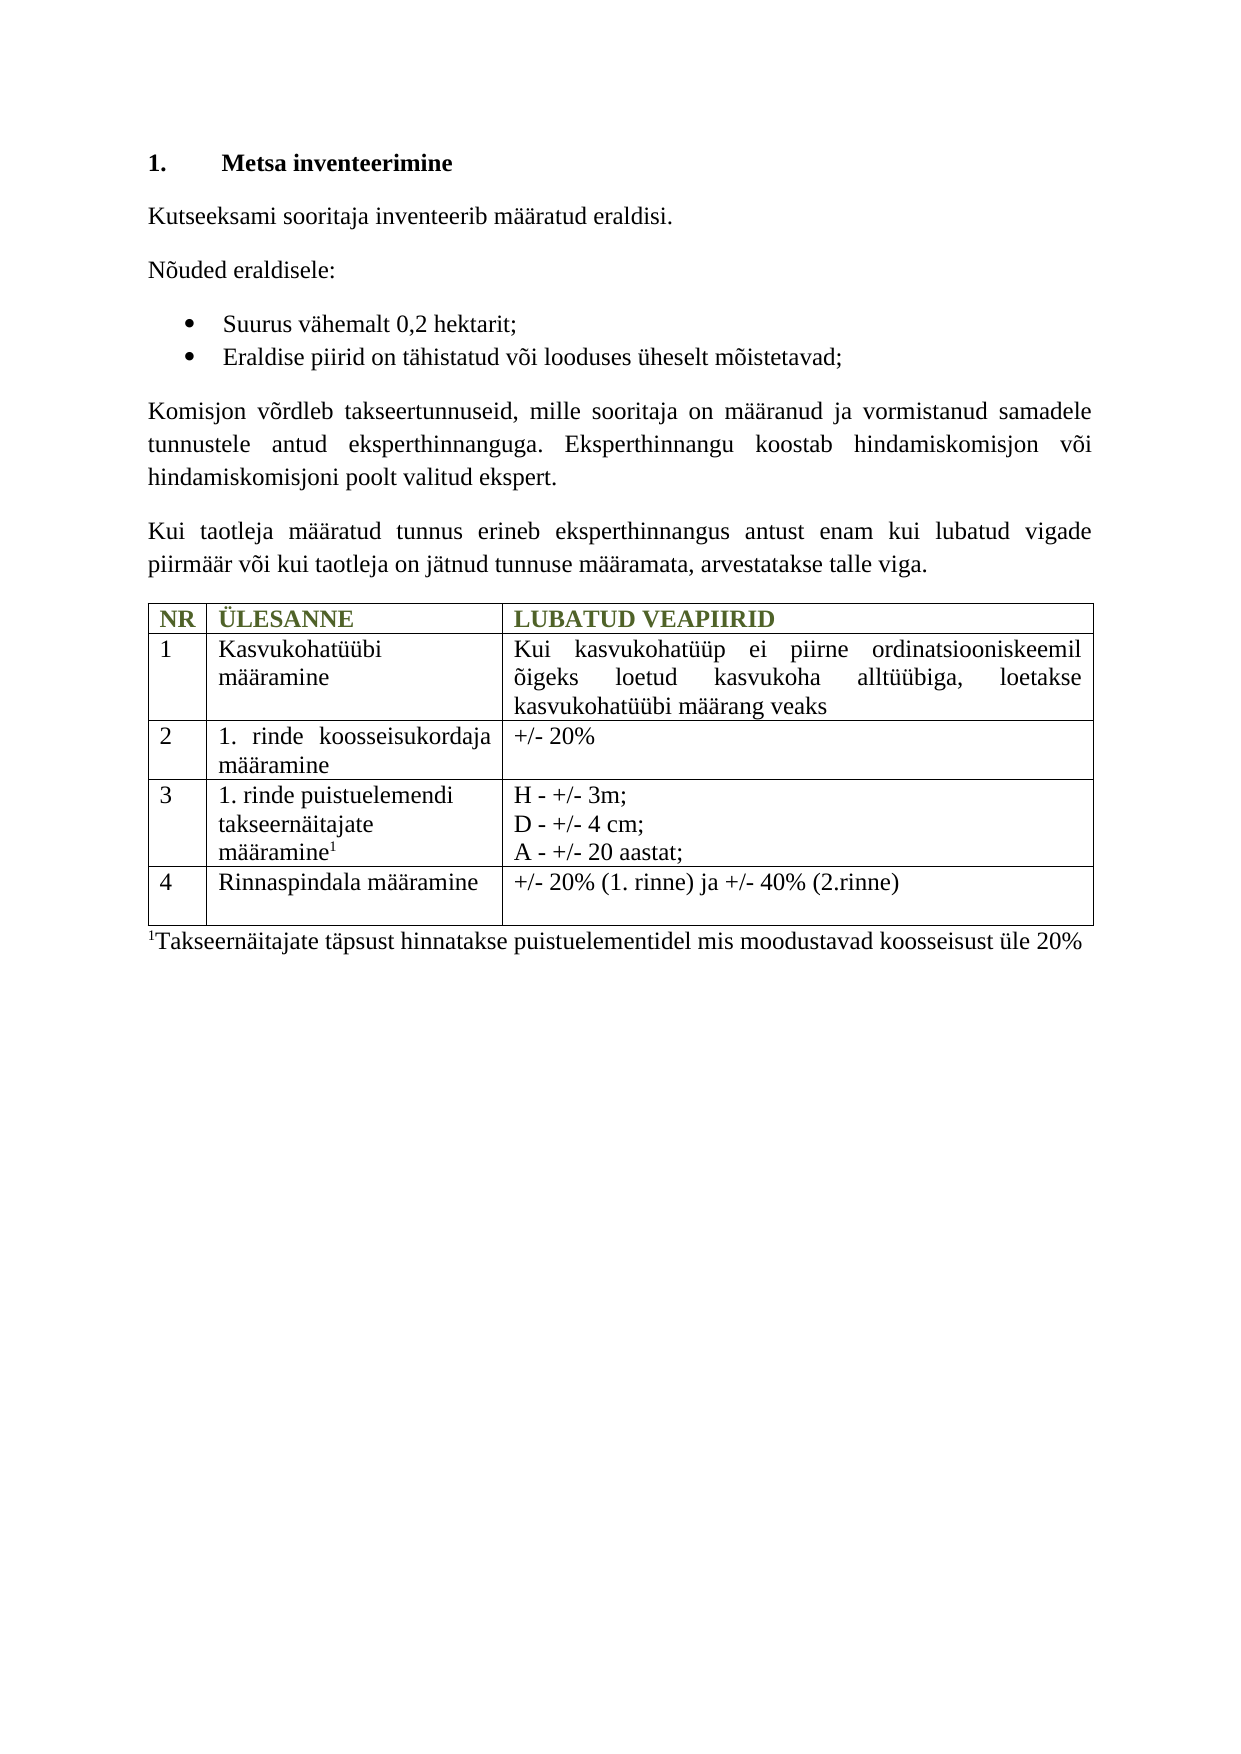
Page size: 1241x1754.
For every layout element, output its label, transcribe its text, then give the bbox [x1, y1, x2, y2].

table_cell 1. rinde puistuelemendi takseernäitajate määramine1 [207, 780, 502, 866]
table_cell 3 [149, 780, 206, 866]
list Suurus vähemalt 0,2 hektarit; [185, 309, 1093, 338]
table_header LUBATUD VEAPIIRID [503, 604, 1093, 633]
text Komisjon võrdleb takseertunnuseid, mille sooritaja on määranud ja vormistanud samadele tunnustele antud eksperthinnanguga. Eksperthinnangu koostab hindamiskomisjon või hindamiskomisjoni poolt valitud ekspert. [148, 396, 1093, 491]
table_cell 1. rinde koosseisukordaja määramine [207, 721, 502, 779]
table_cell H - +/- 3m; D - +/- 4 cm; A - +/- 20 aastat; [503, 780, 1093, 866]
table_cell 2 [149, 721, 206, 779]
table_cell +/- 20% (1. rinne) ja +/- 40% (2.rinne) [503, 867, 1093, 925]
text 1. Metsa inventeerimine [148, 148, 1093, 176]
text Nõuded eraldisele: [148, 255, 1093, 284]
text Kutseeksami sooritaja inventeerib määratud eraldisi. [148, 201, 1093, 230]
table_cell Kui kasvukohatüüp ei piirne ordinatsiooniskeemil õigeks loetud kasvukoha alltüübiga, loetakse kasvukohatüübi määrang veaks [503, 634, 1093, 720]
table_cell Rinnaspindala määramine [207, 867, 502, 925]
table_header ÜLESANNE [207, 604, 502, 633]
table_header NR [149, 604, 206, 633]
list Eraldise piirid on tähistatud või looduses üheselt mõistetavad; [185, 342, 1093, 371]
text 1Takseernäitajate täpsust hinnatakse puistuelementidel mis moodustavad koosseisust üle 20% [148, 926, 1093, 955]
text Kui taotleja määratud tunnus erineb eksperthinnangus antust enam kui lubatud vigade piirmäär või kui taotleja on jätnud tunnuse määramata, arvestatakse talle viga. [148, 516, 1093, 578]
table_cell 4 [149, 867, 206, 925]
table_cell 1 [149, 634, 206, 720]
table_cell +/- 20% [503, 721, 1093, 779]
table_cell Kasvukohatüübi määramine [207, 634, 502, 720]
